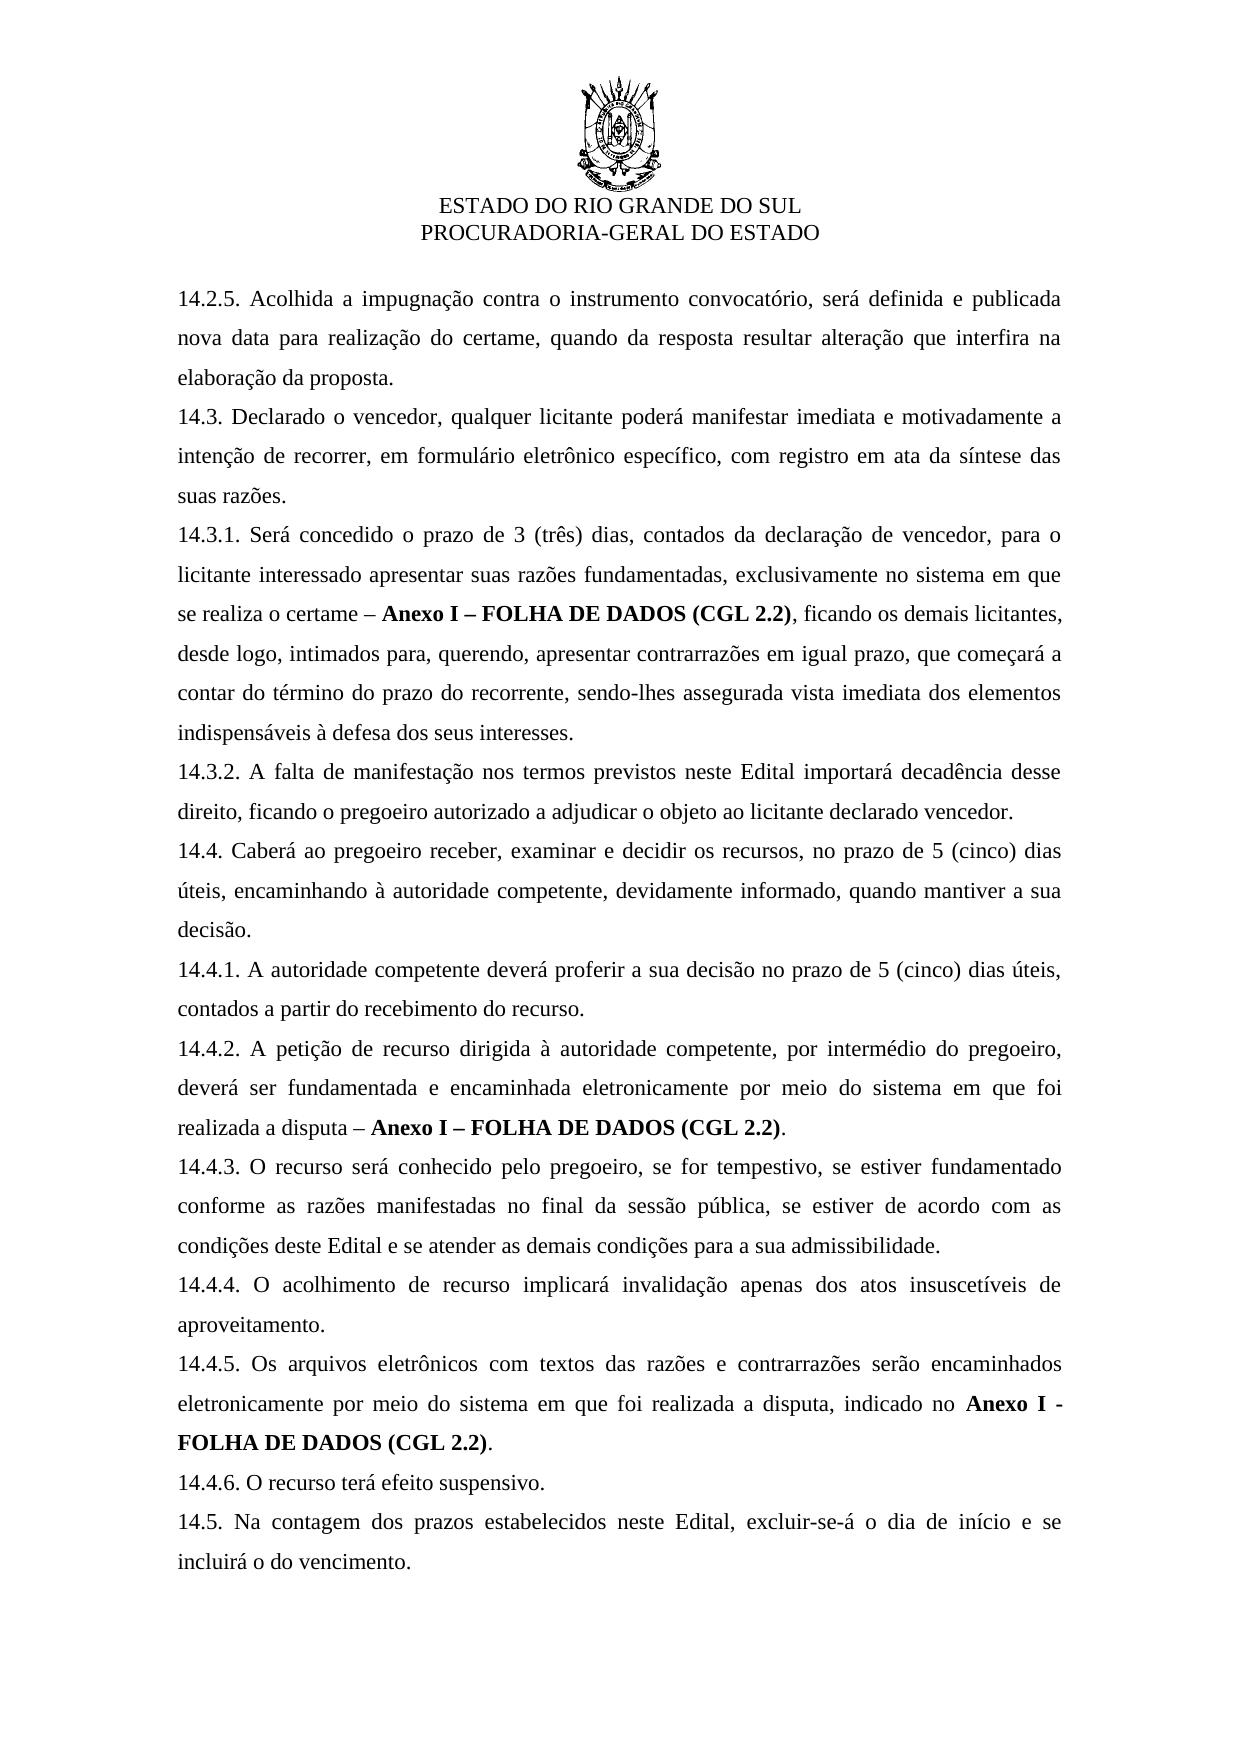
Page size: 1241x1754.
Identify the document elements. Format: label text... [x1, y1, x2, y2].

text 14.4.1. A autoridade competente deverá proferir a sua decisão no prazo de 5 (cinco) dias úteis, contados a partir do recebimento do recurso. [177, 956, 1063, 1022]
text 14.2.5. Acolhida a impugnação contra o instrumento convocatório, será definida e publicada nova data para realização do certame, quando da resposta resultar alteração que interfira na elaboração da proposta. [177, 284, 1063, 390]
text 14.3.1. Será concedido o prazo de 3 (três) dias, contados da declaração de vencedor, para o licitante interessado apresentar suas razões fundamentadas, exclusivamente no sistema em que se realiza o certame – Anexo I – FOLHA DE DADOS (CGL 2.2), ficando os demais licitantes, desde logo, intimados para, querendo, apresentar contrarrazões em igual prazo, que começará a contar do término do prazo do recorrente, sendo-lhes assegurada vista imediata dos elementos indispensáveis à defesa dos seus interesses. [177, 521, 1063, 745]
text 14.3. Declarado o vencedor, qualquer licitante poderá manifestar imediata e motivadamente a intenção de recorrer, em formulário eletrônico específico, com registro em ata da síntese das suas razões. [177, 403, 1063, 508]
text 14.5. Na contagem dos prazos estabelecidos neste Edital, excluir-se-á o dia de início e se incluirá o do vencimento. [177, 1508, 1063, 1574]
text 14.4.2. A petição de recurso dirigida à autoridade competente, por intermédio do pregoeiro, deverá ser fundamentada e encaminhada eletronicamente por meio do sistema em que foi realizada a disputa – Anexo I – FOLHA DE DADOS (CGL 2.2). [177, 1035, 1063, 1140]
text 14.4.4. O acolhimento de recurso implicará invalidação apenas dos atos insuscetíveis de aproveitamento. [177, 1272, 1063, 1337]
picture [576, 73, 664, 193]
text 14.4.5. Os arquivos eletrônicos com textos das razões e contrarrazões serão encaminhados eletronicamente por meio do sistema em que foi realizada a disputa, indicado no Anexo I - FOLHA DE DADOS (CGL 2.2). [177, 1351, 1063, 1456]
text 14.4. Caberá ao pregoeiro receber, examinar e decidir os recursos, no prazo de 5 (cinco) dias úteis, encaminhando à autoridade competente, devidamente informado, quando mantiver a sua decisão. [177, 837, 1063, 943]
text 14.4.3. O recurso será conhecido pelo pregoeiro, se for tempestivo, se estiver fundamentado conforme as razões manifestadas no final da sessão pública, se estiver de acordo com as condições deste Edital e se atender as demais condições para a sua admissibilidade. [177, 1153, 1063, 1258]
text 14.4.6. O recurso terá efeito suspensivo. [177, 1469, 1063, 1495]
text 14.3.2. A falta de manifestação nos termos previstos neste Edital importará decadência desse direito, ficando o pregoeiro autorizado a adjudicar o objeto ao licitante declarado vencedor. [177, 758, 1063, 824]
